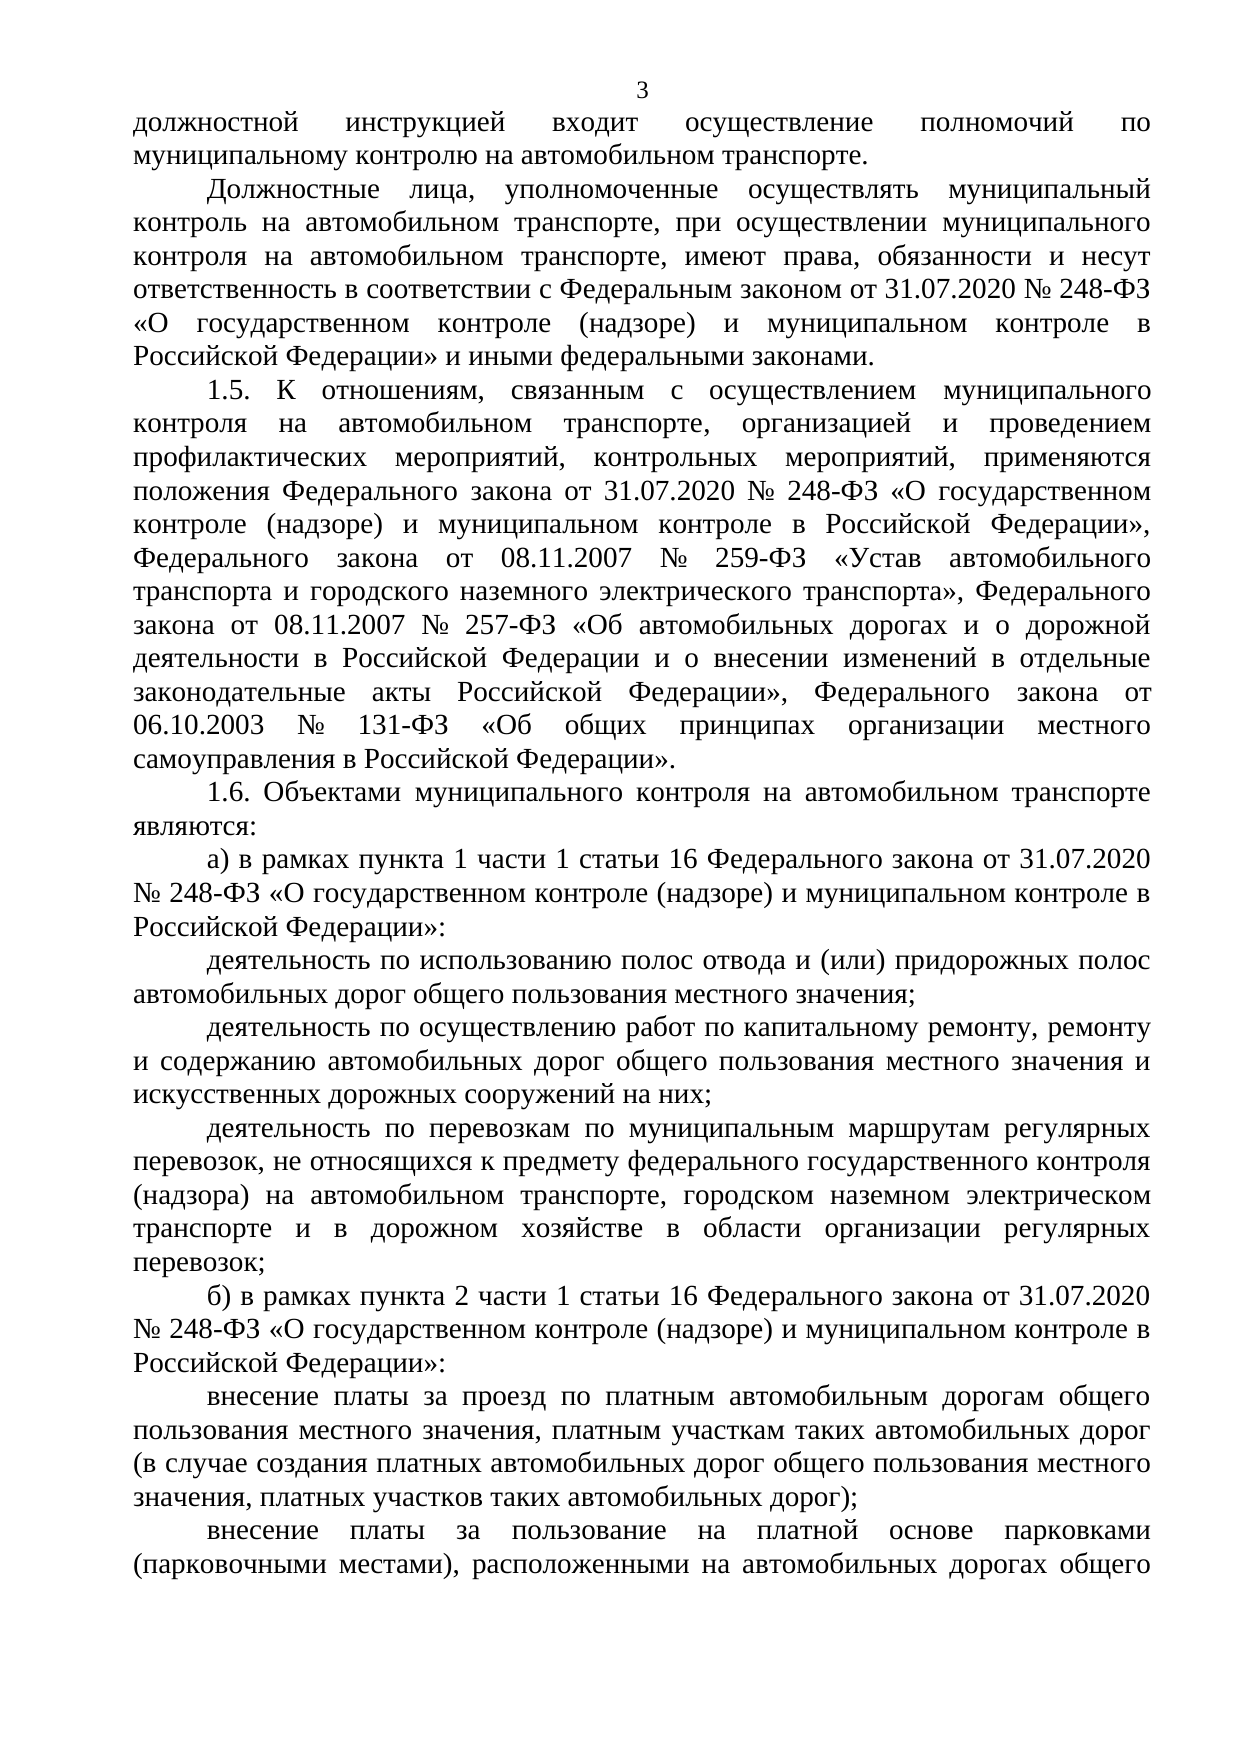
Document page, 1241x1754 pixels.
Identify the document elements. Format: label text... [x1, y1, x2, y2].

text деятельность по осуществлению работ по капитальному ремонту, ремонту и содержанию автомобильных дорог общего пользования местного значения и искусственных дорожных сооружений на них; [133, 1009, 1152, 1110]
text деятельность по использованию полос отвода и (или) придорожных полос автомобильных дорог общего пользования местного значения; [133, 942, 1152, 1009]
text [133, 104, 1152, 171]
text а) в рамках пункта 1 части 1 статьи 16 Федерального закона от 31.07.2020 № 248-ФЗ «О государственном контроле (надзоре) и муниципальном контроле в Российской Федерации»: [133, 842, 1152, 942]
text 1.5. К отношениям, связанным с осуществлением муниципального контроля на автомобильном транспорте, организацией и проведением профилактических мероприятий, контрольных мероприятий, применяются положения Федерального закона от 31.07.2020 № 248-ФЗ «О государственном контроле (надзоре) и муниципальном контроле в Российской Федерации», Федерального закона от 08.11.2007 № 259-ФЗ «Устав автомобильного транспорта и городского наземного электрического транспорта», Федерального закона от 08.11.2007 № 257-ФЗ «Об автомобильных дорогах и о дорожной деятельности в Российской Федерации и о внесении изменений в отдельные законодательные акты Российской Федерации», Федерального закона от 06.10.2003 № 131-ФЗ «Об общих принципах организации местного самоуправления в Российской Федерации». [133, 372, 1152, 774]
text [133, 1512, 1152, 1579]
text б) в рамках пункта 2 части 1 статьи 16 Федерального закона от 31.07.2020 № 248-ФЗ «О государственном контроле (надзоре) и муниципальном контроле в Российской Федерации»: [133, 1278, 1152, 1378]
text внесение платы за проезд по платным автомобильным дорогам общего пользования местного значения, платным участкам таких автомобильных дорог (в случае создания платных автомобильных дорог общего пользования местного значения, платных участков таких автомобильных дорог); [133, 1378, 1152, 1512]
text деятельность по перевозкам по муниципальным маршрутам регулярных перевозок, не относящихся к предмету федерального государственного контроля (надзора) на автомобильном транспорте, городском наземном электрическом транспорте и в дорожном хозяйстве в области организации регулярных перевозок; [133, 1110, 1152, 1278]
text Должностные лица, уполномоченные осуществлять муниципальный контроль на автомобильном транспорте, при осуществлении муниципального контроля на автомобильном транспорте, имеют права, обязанности и несут ответственность в соответствии с Федеральным законом от 31.07.2020 № 248-ФЗ «О государственном контроле (надзоре) и муниципальном контроле в Российской Федерации» и иными федеральными законами. [133, 171, 1152, 372]
text 1.6. Объектами муниципального контроля на автомобильном транспорте являются: [133, 774, 1152, 842]
